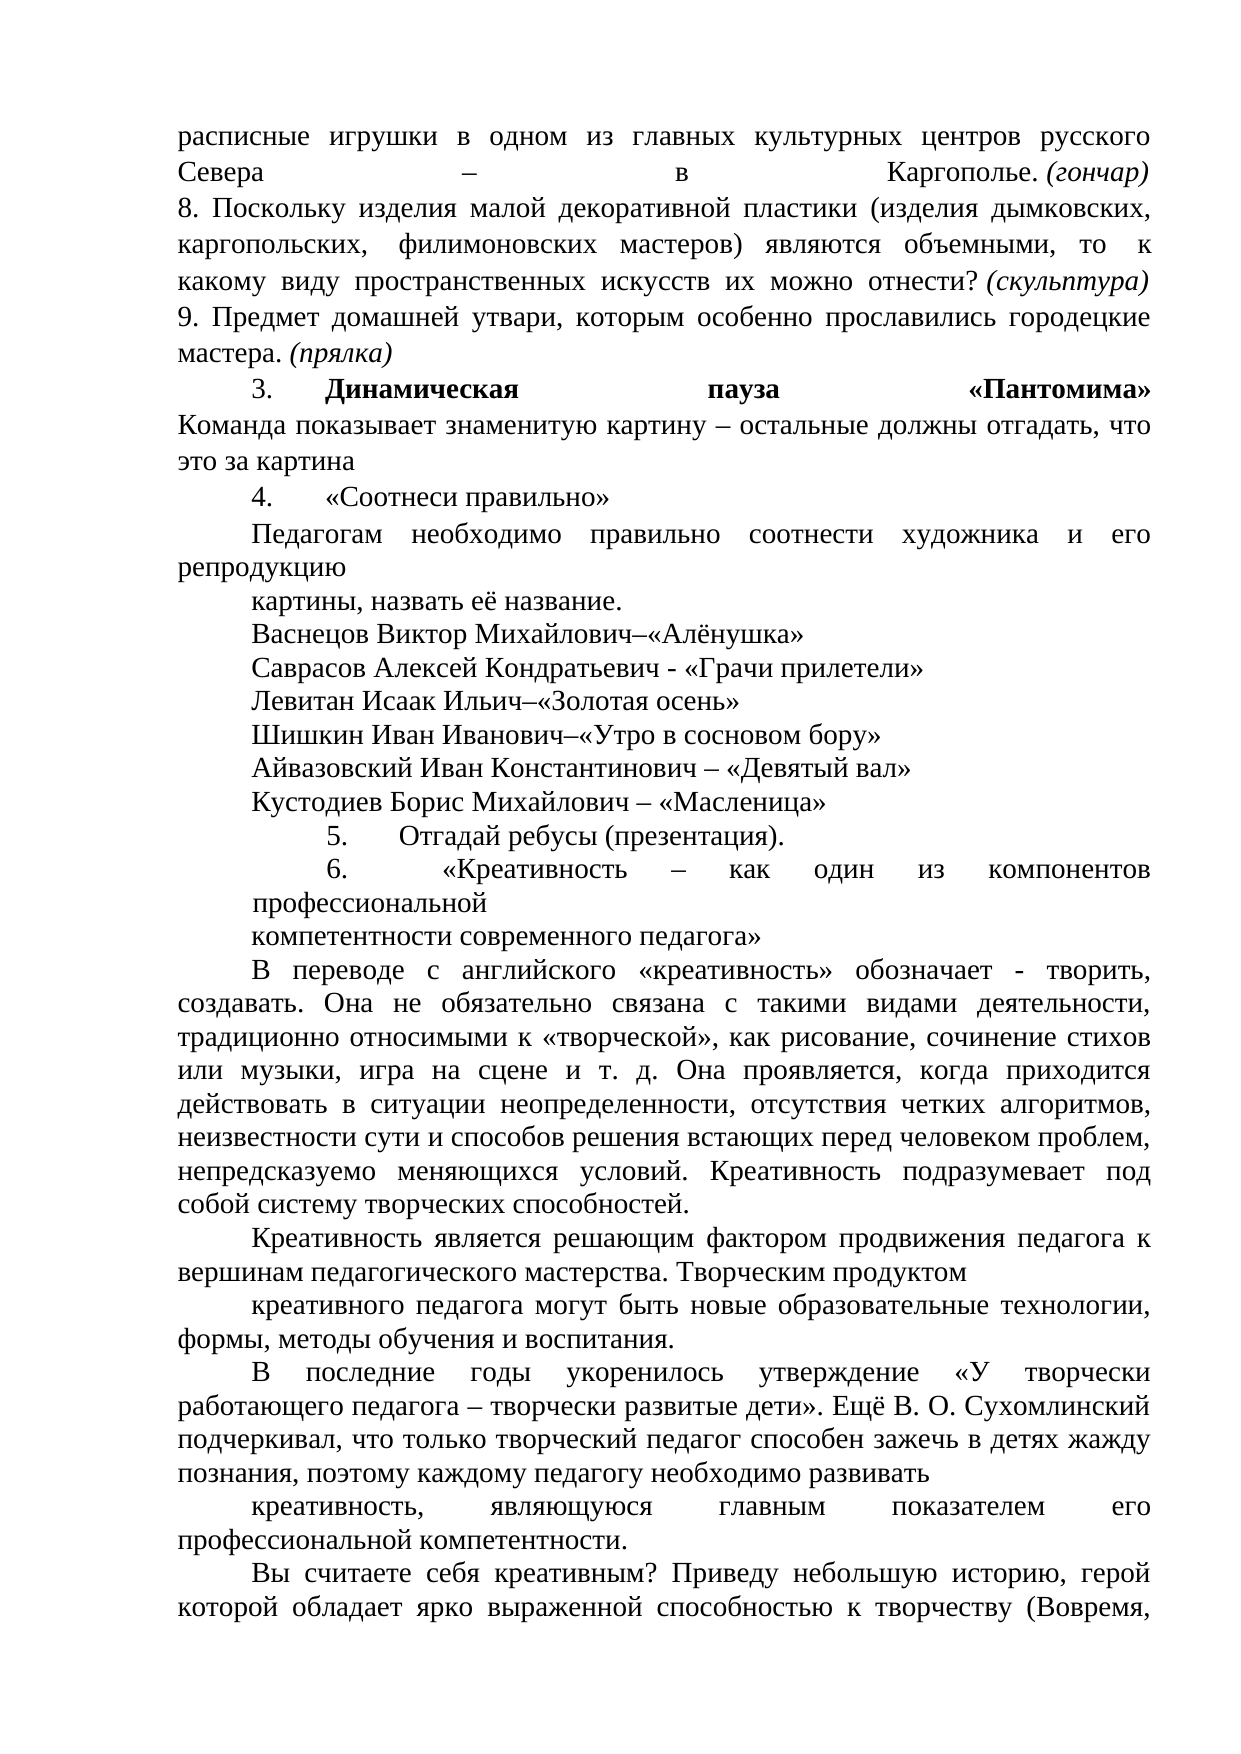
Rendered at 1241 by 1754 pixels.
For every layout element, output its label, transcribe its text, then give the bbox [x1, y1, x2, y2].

text компетентности современного педагога» [177, 918, 1152, 952]
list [177, 152, 1152, 190]
text креативного педагога могут быть новые образовательные технологии, формы, методы обучения и воспитания. [177, 1287, 1152, 1354]
list Саврасов Алексей Кондратьевич - «Грачи прилетели» [177, 650, 1152, 683]
list «Креативность – как один из компонентов профессиональной [252, 851, 1152, 918]
text В переводе с английского «креативность» обозначает - творить, создавать. Она не обязательно связана с такими видами деятельности, традиционно относимыми к «творческой», как рисование, сочинение стихов или музыки, игра на сцене и т. д. Она проявляется, когда приходится действовать в ситуации неопределенности, отсутствия четких алгоритмов, неизвестности сути и способов решения встающих перед человеком проблем, непредсказуемо меняющихся условий. Креативность подразумевает под собой систему творческих способностей. [177, 952, 1152, 1220]
list Динамическая пауза «Пантомима» Команда показывает знаменитую картину – остальные должны отгадать, что это за картина [177, 441, 1152, 477]
list Отгадай ребусы (презентация). [252, 818, 1152, 851]
text Креативность является решающим фактором продвижения педагога к вершинам педагогического мастерства. Творческим продуктом [177, 1220, 1152, 1287]
list «Соотнеси правильно» [177, 479, 1152, 513]
list Динамическая пауза «Пантомима» Команда показывает знаменитую картину – остальные должны отгадать, что это за картина [177, 371, 1152, 407]
text Айвазовский Иван Константинович – «Девятый вал» [177, 751, 1152, 784]
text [177, 1556, 1152, 1623]
list Педагогам необходимо правильно соотнести художника и его репродукцию [177, 516, 1152, 583]
text Кустодиев Борис Михайлович – «Масленица» [177, 784, 1152, 818]
text В последние годы укоренилось утверждение «У творчески работающего педагога – творчески развитые дети». Ещё В. О. Сухомлинский подчеркивал, что только творческий педагог способен зажечь в детях жажду познания, поэтому каждому педагогу необходимо развивать [177, 1354, 1152, 1488]
list Левитан Исаак Ильич–«Золотая осень» [177, 683, 1152, 717]
text Шишкин Иван Иванович–«Утро в сосновом бору» [177, 717, 1152, 751]
list Васнецов Виктор Михайлович–«Алёнушка» [177, 616, 1152, 650]
list картины, назвать её название. [177, 583, 1152, 616]
text креативность, являющуюся главным показателем его профессиональной компетентности. [177, 1488, 1152, 1556]
